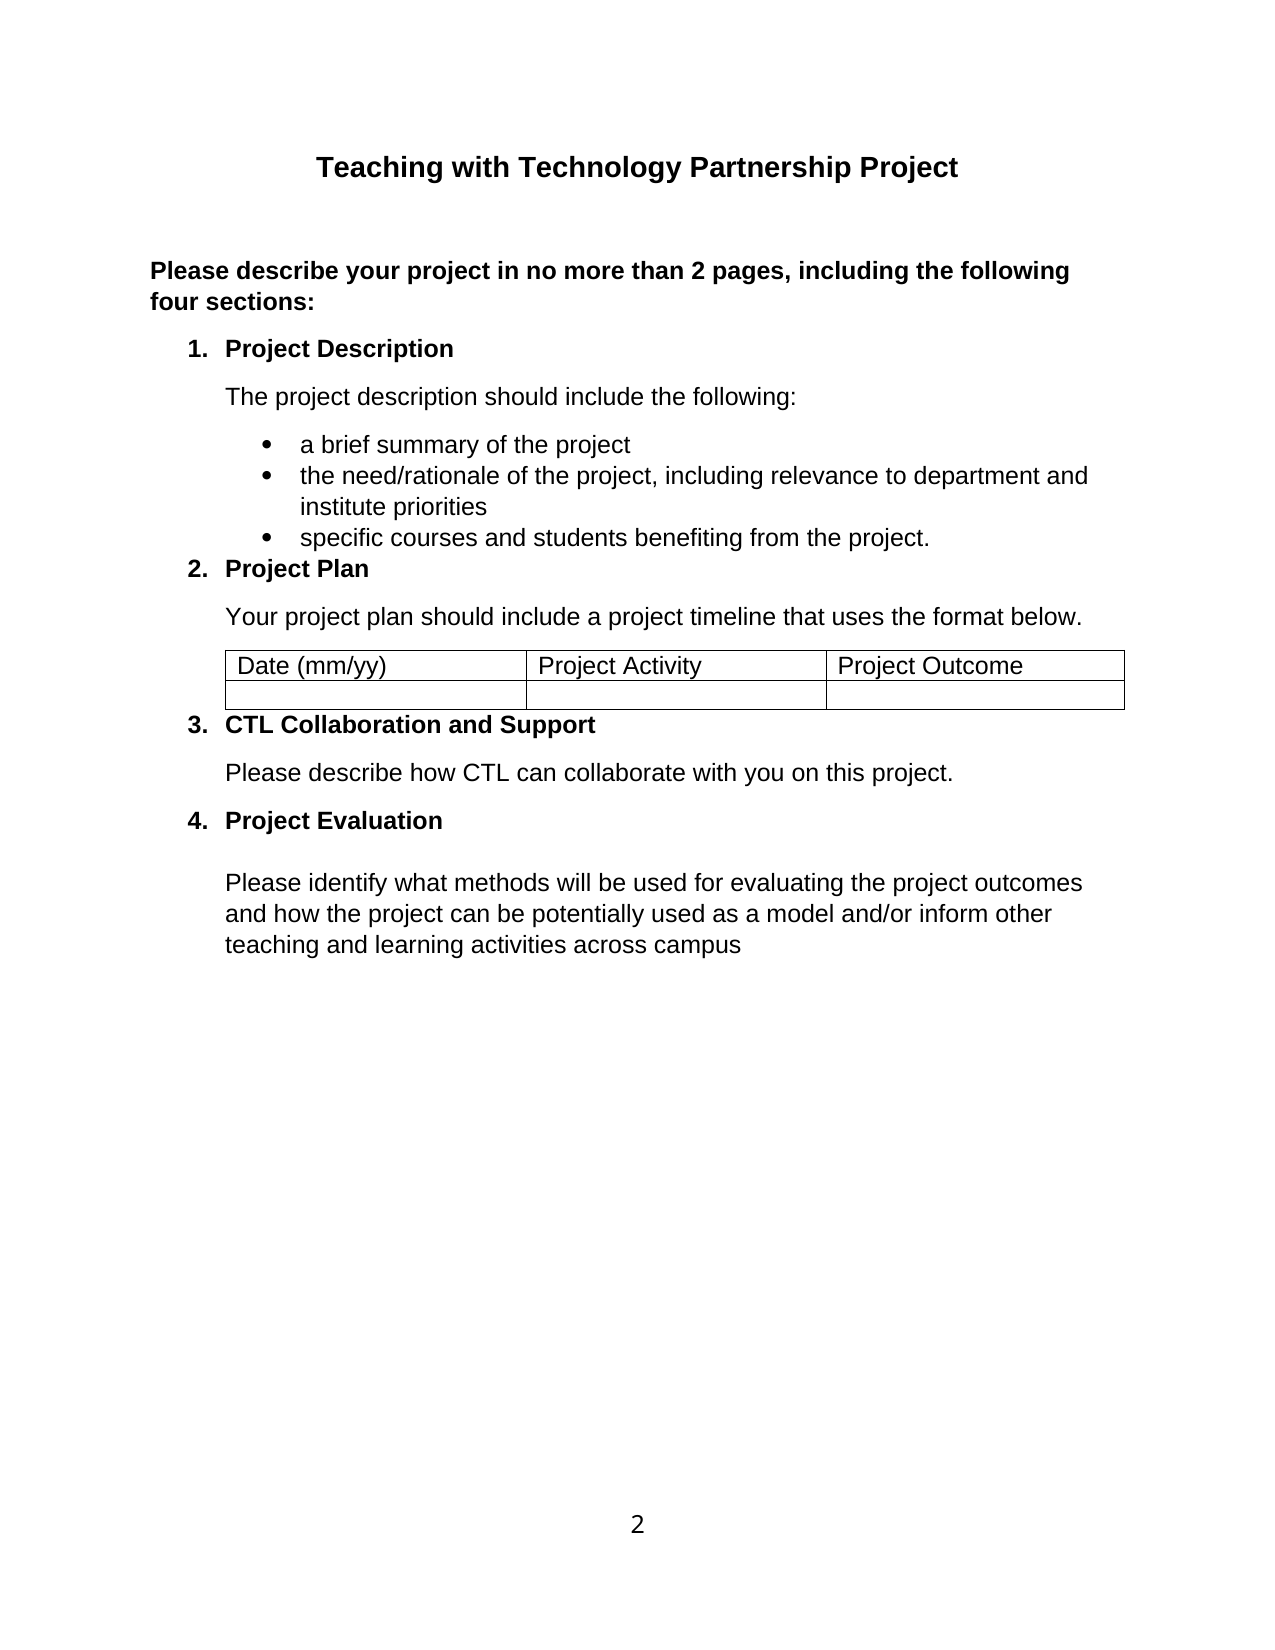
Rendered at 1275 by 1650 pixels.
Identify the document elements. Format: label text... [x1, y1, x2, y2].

table_cell [527, 681, 826, 709]
list Project Evaluation [187, 806, 1125, 834]
list Project Description [187, 334, 1125, 363]
list Please identify what methods will be used for evaluating the project outcomes and how the project can be potentially used as a model and/or inform other teaching and learning activities across campus [225, 868, 1125, 959]
text Teaching with Technology Partnership Project [150, 150, 1125, 183]
list Project Plan [187, 554, 1125, 583]
table_header Project Activity [527, 651, 826, 679]
list CTL Collaboration and Support [187, 710, 1125, 739]
text Your project plan should include a project timeline that uses the format below. [225, 602, 1125, 631]
text The project description should include the following: [225, 382, 1125, 411]
table_header Date (mm/yy) [226, 651, 526, 679]
table_cell [827, 681, 1124, 709]
list specific courses and students benefiting from the project. [262, 523, 1125, 552]
table_cell [226, 681, 526, 709]
text Please describe your project in no more than 2 pages, including the following four sections: [150, 256, 1125, 315]
list a brief summary of the project [262, 430, 1125, 459]
table_header Project Outcome [827, 651, 1124, 679]
text Please describe how CTL can collaborate with you on this project. [150, 758, 1125, 787]
list the need/rationale of the project, including relevance to department and institute priorities [262, 461, 1125, 521]
